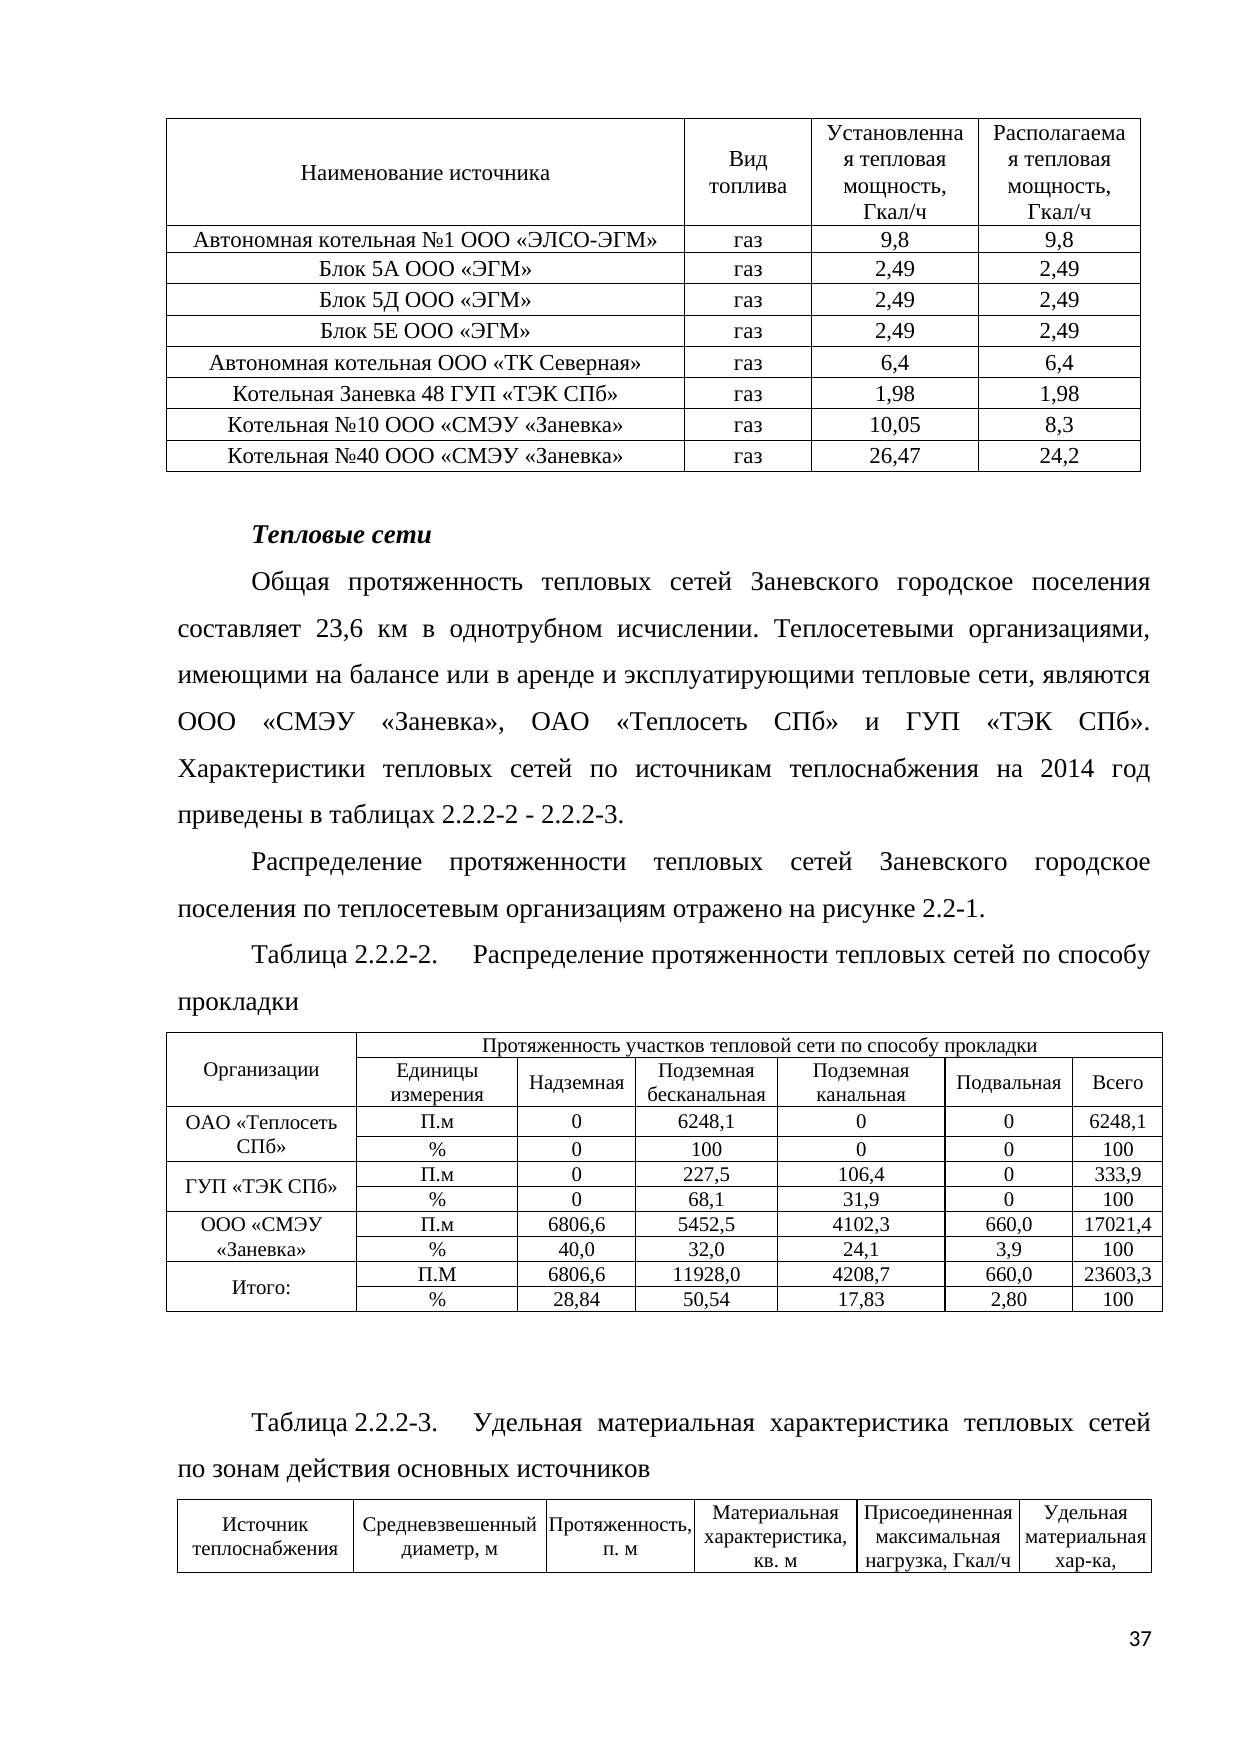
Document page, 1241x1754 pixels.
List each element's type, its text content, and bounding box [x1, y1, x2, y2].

table_cell 100 [1073, 1137, 1162, 1161]
table_cell 227,5 [636, 1162, 777, 1186]
table_cell газ [685, 284, 811, 314]
table_cell 68,1 [636, 1187, 777, 1211]
table_cell 0 [946, 1187, 1072, 1211]
table_cell 0 [946, 1137, 1072, 1161]
table_cell 11928,0 [636, 1262, 777, 1286]
table_cell 5452,5 [636, 1212, 777, 1236]
table_header Протяженность участков тепловой сети по способу прокладки [357, 1033, 1162, 1057]
table_cell 24,1 [778, 1237, 944, 1261]
table_cell ГУП «ТЭК СПб» [167, 1162, 356, 1211]
table_cell газ [685, 441, 811, 471]
table_cell П.м [357, 1212, 517, 1236]
table_cell Котельная №10 ООО «СМЭУ «Заневка» [167, 409, 684, 439]
table_cell Всего [1073, 1058, 1162, 1106]
table_cell 26,47 [812, 441, 978, 471]
table_cell % [357, 1187, 517, 1211]
table_header Удельная материальная хар-ка, кв. м/(Гкал/ч) [1020, 1500, 1151, 1572]
table_cell Котельная Заневка 48 ГУП «ТЭК СПб» [167, 378, 684, 408]
table_cell 6248,1 [1073, 1107, 1162, 1136]
table_cell 0 [778, 1107, 944, 1136]
table_cell Котельная №40 ООО «СМЭУ «Заневка» [167, 441, 684, 471]
text Таблица 2.2.2-3. Удельная материальная характеристика тепловых сетей по зонам действия основных источников [177, 1406, 1152, 1483]
table_cell газ [685, 409, 811, 439]
text Таблица 2.2.2-2. Распределение протяженности тепловых сетей по способу прокладки [177, 938, 1152, 1016]
table_header Присоединенная максимальная нагрузка, Гкал/ч [858, 1500, 1019, 1572]
table_cell 2,49 [979, 284, 1140, 314]
table_cell 17021,4 [1073, 1212, 1162, 1236]
table_cell % [357, 1137, 517, 1161]
table_cell Блок 5Е ООО «ЭГМ» [167, 316, 684, 346]
table_cell 100 [1073, 1187, 1162, 1211]
table_cell Блок 5А ООО «ЭГМ» [167, 253, 684, 283]
table_cell 100 [1073, 1237, 1162, 1261]
table_cell 6,4 [812, 347, 978, 377]
table_cell 32,0 [636, 1237, 777, 1261]
table_cell Итого: [167, 1262, 356, 1311]
table_cell газ [685, 316, 811, 346]
table_cell 6806,6 [518, 1262, 635, 1286]
table_cell 6248,1 [636, 1107, 777, 1136]
table_cell газ [685, 347, 811, 377]
table_cell 31,9 [778, 1187, 944, 1211]
table_cell 0 [518, 1162, 635, 1186]
table_cell Надземная [518, 1058, 635, 1106]
table_cell 660,0 [946, 1212, 1072, 1236]
table_cell 24,2 [979, 441, 1140, 471]
table_cell 4208,7 [778, 1262, 944, 1286]
table_cell Подземная канальная [778, 1058, 944, 1106]
table_cell 23603,3 [1073, 1262, 1162, 1286]
table_cell Подземная бесканальная [636, 1058, 777, 1106]
table_cell 9,8 [812, 226, 978, 252]
table_cell 4102,3 [778, 1212, 944, 1236]
table_header Установленная тепловая мощность, Гкал/ч [812, 119, 978, 224]
table_cell газ [685, 253, 811, 283]
table_cell 0 [518, 1187, 635, 1211]
table_cell 2,49 [979, 253, 1140, 283]
table_cell 2,49 [979, 316, 1140, 346]
table_cell П.м [357, 1162, 517, 1186]
table_header Средневзвешенный диаметр, м [354, 1500, 546, 1572]
table_header Располагаемая тепловая мощность, Гкал/ч [979, 119, 1140, 224]
table_cell 0 [778, 1137, 944, 1161]
table_cell 9,8 [979, 226, 1140, 252]
table_header Наименование источника [167, 119, 684, 224]
table_cell 3,9 [946, 1237, 1072, 1261]
table_cell Подвальная [946, 1058, 1072, 1106]
table_cell 0 [946, 1162, 1072, 1186]
table_cell 2,49 [812, 316, 978, 346]
table_cell 0 [946, 1107, 1072, 1136]
table_cell % [357, 1287, 517, 1311]
text Тепловые сети [177, 518, 1152, 549]
table_cell 8,3 [979, 409, 1140, 439]
table_header Материальная характеристика, кв. м [695, 1500, 856, 1572]
table_cell Автономная котельная №1 ООО «ЭЛСО-ЭГМ» [167, 226, 684, 252]
table_cell 0 [518, 1107, 635, 1136]
table_header Организации [167, 1033, 356, 1106]
table_cell 0 [518, 1137, 635, 1161]
text Распределение протяженности тепловых сетей Заневского городское поселения по теплосетевым организациям отражено на рисунке 2.2-1. [177, 845, 1152, 923]
table_cell ООО «СМЭУ «Заневка» [167, 1212, 356, 1261]
table_cell Единицы измерения [357, 1058, 517, 1106]
table_cell 50,54 [636, 1287, 777, 1311]
table_cell 28,84 [518, 1287, 635, 1311]
table_header Протяженность, п. м [547, 1500, 694, 1572]
table_cell 6,4 [979, 347, 1140, 377]
table_cell 2,49 [812, 253, 978, 283]
table_header Источник теплоснабжения [178, 1500, 353, 1572]
table_cell 17,83 [778, 1287, 944, 1311]
table_cell 106,4 [778, 1162, 944, 1186]
table_cell 660,0 [946, 1262, 1072, 1286]
table_cell 1,98 [979, 378, 1140, 408]
table_cell газ [685, 378, 811, 408]
table_cell П.М [357, 1262, 517, 1286]
table_cell 2,80 [946, 1287, 1072, 1311]
text Общая протяженность тепловых сетей Заневского городское поселения составляет 23,6 км в однотрубном исчислении. Теплосетевыми организациями, имеющими на балансе или в аренде и эксплуатирующими тепловые сети, являются ООО «СМЭУ «Заневка», ОАО «Теплосеть СПб» и ГУП «ТЭК СПб». Характеристики тепловых сетей по источникам теплоснабжения на 2014 год приведены в таблицах 2.2.2-2 - 2.2.2-3. [177, 565, 1152, 829]
table_cell 2,49 [812, 284, 978, 314]
table_cell Автономная котельная ООО «ТК Северная» [167, 347, 684, 377]
table_cell Блок 5Д ООО «ЭГМ» [167, 284, 684, 314]
table_cell 6806,6 [518, 1212, 635, 1236]
table_cell 100 [1073, 1287, 1162, 1311]
table_header Вид топлива [685, 119, 811, 224]
table_cell ОАО «Теплосеть СПб» [167, 1107, 356, 1161]
table_cell газ [685, 226, 811, 252]
table_cell 1,98 [812, 378, 978, 408]
table_cell % [357, 1237, 517, 1261]
table_cell 333,9 [1073, 1162, 1162, 1186]
table_cell 10,05 [812, 409, 978, 439]
table_cell 100 [636, 1137, 777, 1161]
table_cell 40,0 [518, 1237, 635, 1261]
table_cell П.м [357, 1107, 517, 1136]
